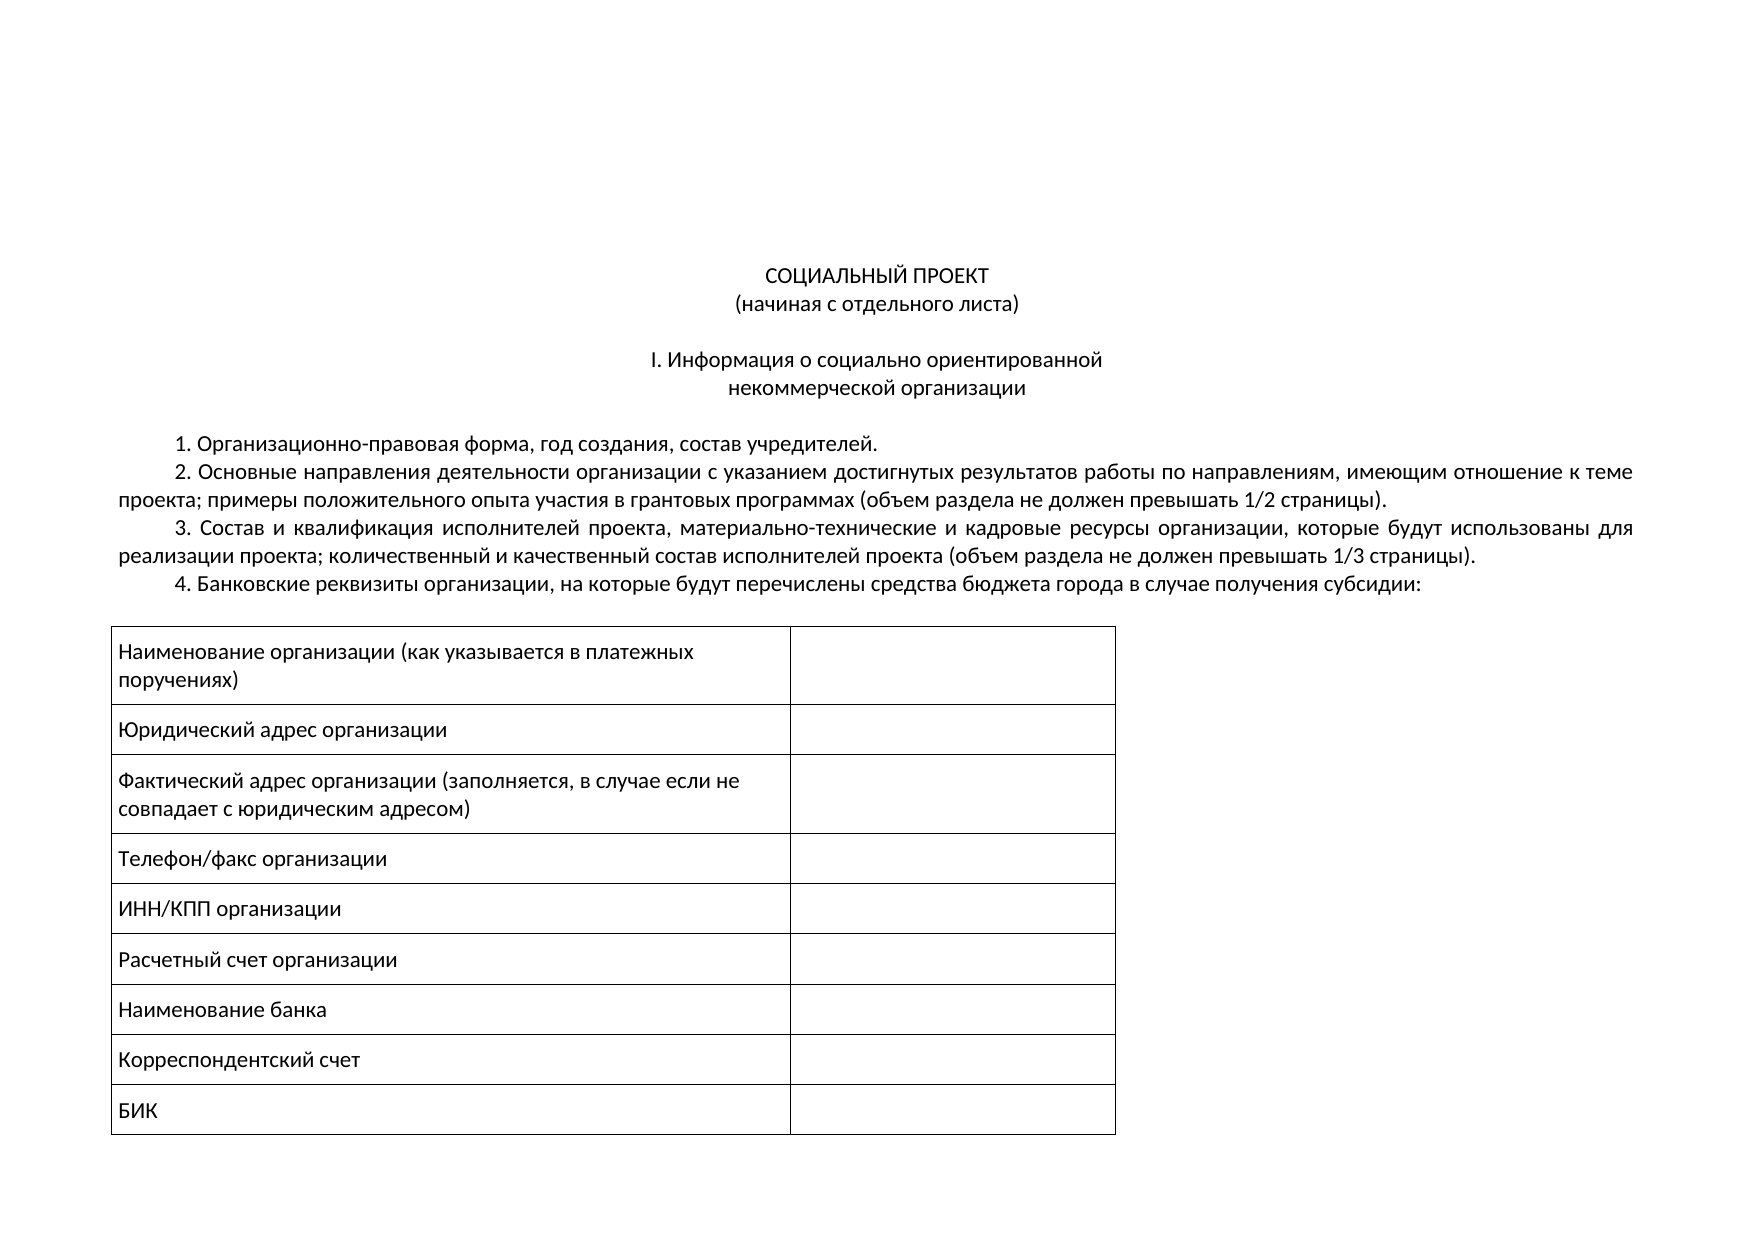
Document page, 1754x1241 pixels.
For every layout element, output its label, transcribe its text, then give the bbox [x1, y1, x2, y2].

table_header [791, 627, 1115, 704]
text СОЦИАЛЬНЫЙ ПРОЕКТ [118, 261, 1636, 289]
text 3. Состав и квалификация исполнителей проекта, материально-технические и кадровые ресурсы организации, которые будут использованы для реализации проекта; количественный и качественный состав исполнителей проекта (объем раздела не должен превышать 1/3 страницы). [118, 513, 1636, 569]
table_header Наименование организации (как указывается в платежных поручениях) [112, 627, 790, 704]
text некоммерческой организации [118, 373, 1636, 401]
table_cell [791, 705, 1115, 754]
table_cell Расчетный счет организации [112, 934, 790, 983]
table_cell [791, 985, 1115, 1034]
table_cell Наименование банка [112, 985, 790, 1034]
table_cell Юридический адрес организации [112, 705, 790, 754]
table_cell [791, 755, 1115, 832]
table_cell [791, 1085, 1115, 1134]
text (начиная с отдельного листа) [118, 289, 1636, 317]
table_cell БИК [112, 1085, 790, 1134]
table_cell ИНН/КПП организации [112, 884, 790, 933]
text 2. Основные направления деятельности организации с указанием достигнутых результатов работы по направлениям, имеющим отношение к теме проекта; примеры положительного опыта участия в грантовых программах (объем раздела не должен превышать 1/2 страницы). [118, 457, 1636, 513]
text I. Информация о социально ориентированной [118, 345, 1636, 373]
table_cell [791, 834, 1115, 883]
table_cell [791, 934, 1115, 983]
text 1. Организационно-правовая форма, год создания, состав учредителей. [118, 429, 1636, 457]
table_cell [791, 884, 1115, 933]
table_cell Телефон/факс организации [112, 834, 790, 883]
table_cell Корреспондентский счет [112, 1035, 790, 1084]
text 4. Банковские реквизиты организации, на которые будут перечислены средства бюджета города в случае получения субсидии: [118, 569, 1636, 597]
table_cell [791, 1035, 1115, 1084]
table_cell Фактический адрес организации (заполняется, в случае если не совпадает с юридическим адресом) [112, 755, 790, 832]
